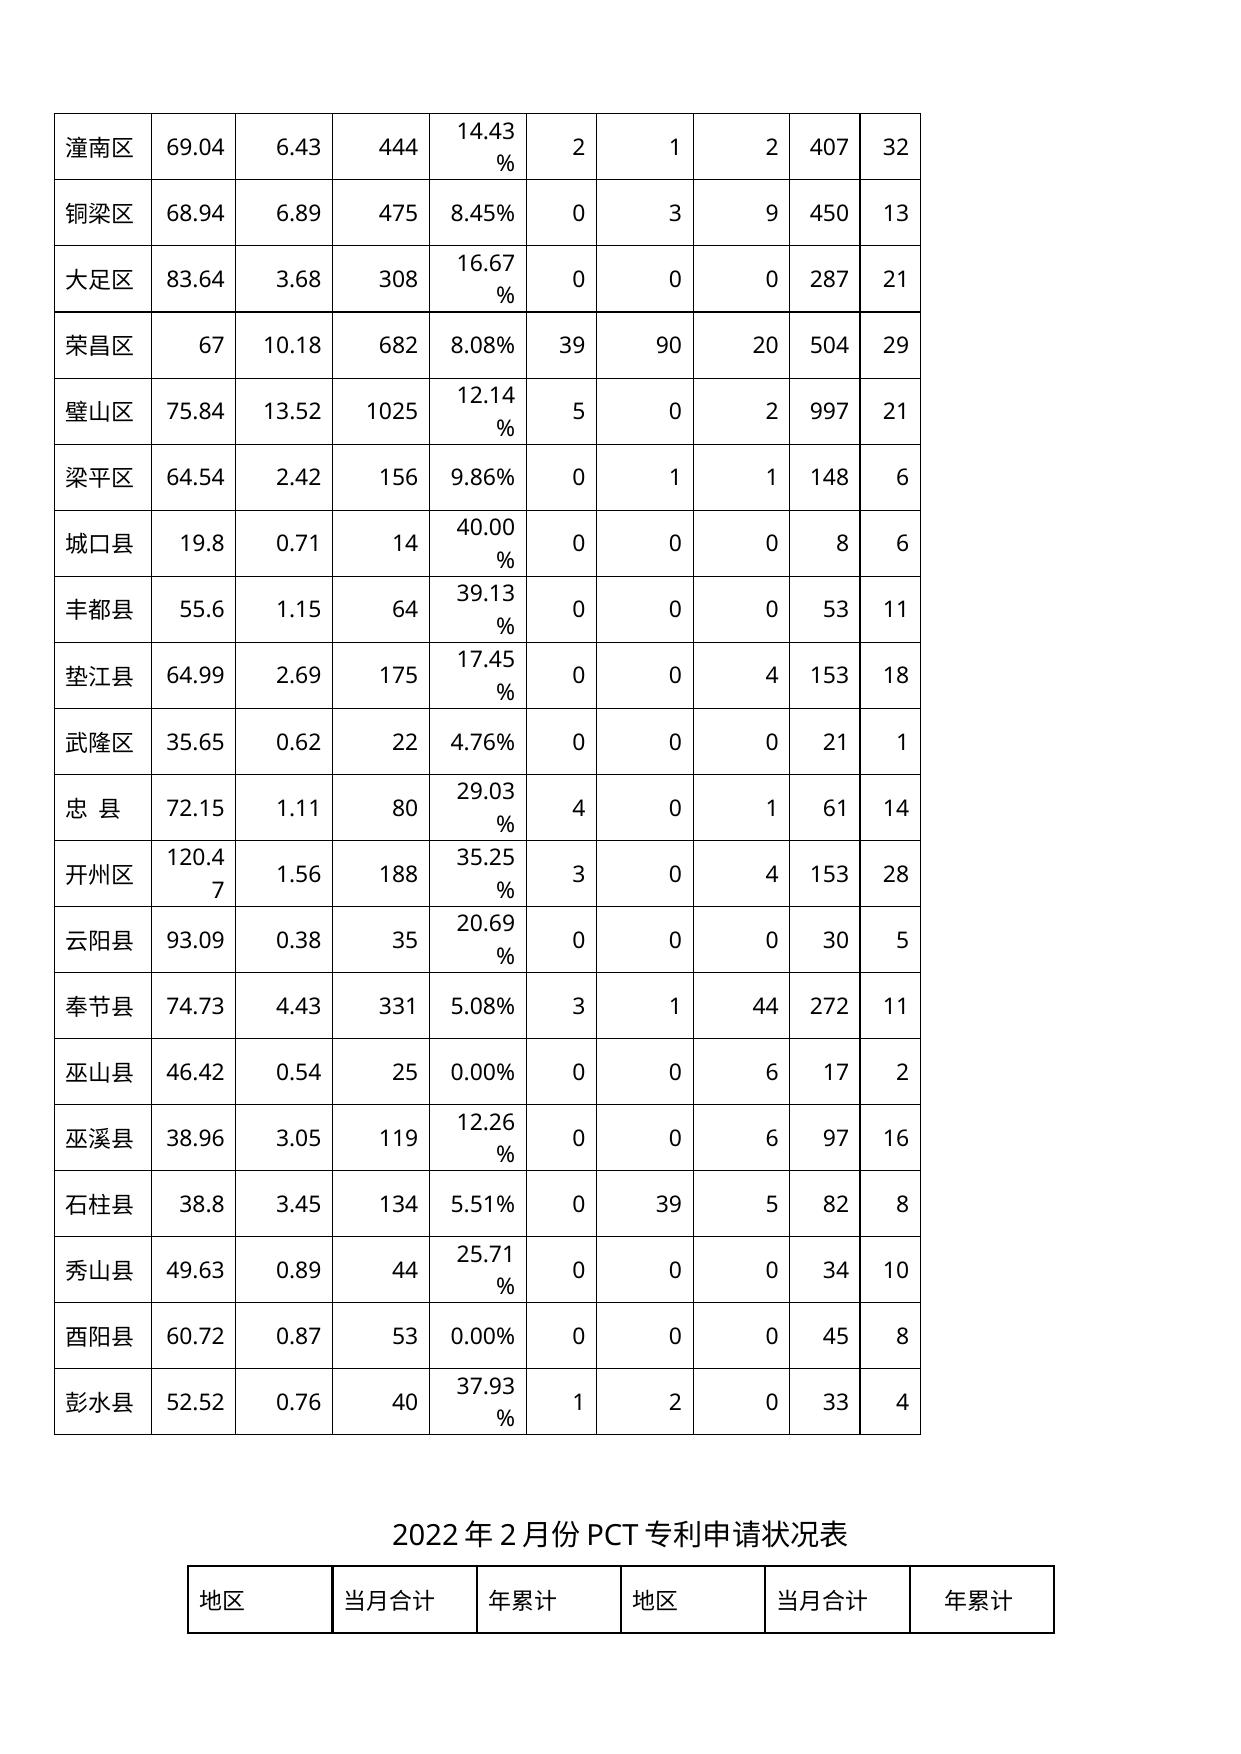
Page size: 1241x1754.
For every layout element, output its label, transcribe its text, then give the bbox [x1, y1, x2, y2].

table_cell 40.00% [430, 511, 526, 576]
table_cell 3 [527, 973, 596, 1038]
table_cell 37.93% [430, 1369, 526, 1434]
table_cell 407 [790, 114, 859, 179]
table_header 地区 [622, 1567, 764, 1632]
table_cell 287 [790, 246, 859, 311]
table_cell 4 [694, 643, 789, 708]
table_cell 25 [333, 1039, 429, 1104]
table_cell 35.65 [152, 709, 235, 774]
table_cell 0 [694, 709, 789, 774]
table_header 年累计 [478, 1567, 620, 1632]
table_cell 0 [527, 511, 596, 576]
table_cell 153 [790, 643, 859, 708]
table_cell 80 [333, 775, 429, 840]
table_cell 0 [597, 577, 693, 642]
table_cell 0 [597, 1303, 693, 1368]
table_cell 4.76% [430, 709, 526, 774]
table_cell 0 [597, 709, 693, 774]
table_cell 1 [861, 709, 920, 774]
table_cell 石柱县 [55, 1171, 151, 1236]
table_cell 6.43 [236, 114, 332, 179]
text 2022年2月份PCT专利申请状况表 [187, 1500, 1053, 1565]
table_cell 64.99 [152, 643, 235, 708]
table_cell 682 [333, 313, 429, 377]
table_cell 0 [694, 246, 789, 311]
table_cell 城口县 [55, 511, 151, 576]
table_cell 21 [861, 379, 920, 443]
table_cell 40 [333, 1369, 429, 1434]
table_cell 2 [527, 114, 596, 179]
table_header 年累计 [911, 1567, 1053, 1632]
table_cell 0 [527, 643, 596, 708]
table_cell 0 [527, 246, 596, 311]
table_cell 0.62 [236, 709, 332, 774]
table_cell 12.14% [430, 379, 526, 443]
table_cell 0 [694, 1303, 789, 1368]
table_cell 0 [527, 709, 596, 774]
table_cell 38.8 [152, 1171, 235, 1236]
table_cell 2 [694, 379, 789, 443]
table_cell 29.03% [430, 775, 526, 840]
table_cell 0 [597, 907, 693, 972]
table_cell 12.26% [430, 1105, 526, 1170]
table_cell 0 [527, 1171, 596, 1236]
table_cell 331 [333, 973, 429, 1038]
table_cell 450 [790, 180, 859, 245]
table_cell 997 [790, 379, 859, 443]
table_cell 53 [333, 1303, 429, 1368]
table_cell 1.15 [236, 577, 332, 642]
table_cell 0.38 [236, 907, 332, 972]
table_cell 8 [790, 511, 859, 576]
table_cell 17.45% [430, 643, 526, 708]
table_cell 巫山县 [55, 1039, 151, 1104]
table_cell 39 [597, 1171, 693, 1236]
table_cell 10.18 [236, 313, 332, 377]
table_cell 83.64 [152, 246, 235, 311]
table_cell 忠 县 [55, 775, 151, 840]
table_header 当月合计 [766, 1567, 909, 1632]
table_cell 11 [861, 577, 920, 642]
table_cell 9.86% [430, 445, 526, 509]
table_cell 13.52 [236, 379, 332, 443]
table_cell 33 [790, 1369, 859, 1434]
table_cell 0.76 [236, 1369, 332, 1434]
table_cell 0 [597, 775, 693, 840]
table_cell 1.56 [236, 841, 332, 906]
table_cell 72.15 [152, 775, 235, 840]
table_cell 1 [597, 973, 693, 1038]
table_cell 0 [527, 445, 596, 509]
table_cell 60.72 [152, 1303, 235, 1368]
table_cell 0 [694, 577, 789, 642]
table_cell 5.51% [430, 1171, 526, 1236]
table_cell 0 [597, 1237, 693, 1302]
table_cell 0 [694, 907, 789, 972]
table_cell 46.42 [152, 1039, 235, 1104]
table_cell 188 [333, 841, 429, 906]
table_cell 156 [333, 445, 429, 509]
table_cell 8.45% [430, 180, 526, 245]
table_cell 1 [694, 775, 789, 840]
table_cell 64 [333, 577, 429, 642]
table_cell 丰都县 [55, 577, 151, 642]
table_cell 20 [694, 313, 789, 377]
table_cell 19.8 [152, 511, 235, 576]
table_cell 铜梁区 [55, 180, 151, 245]
table_cell 67 [152, 313, 235, 377]
table_cell 90 [597, 313, 693, 377]
table_cell 璧山区 [55, 379, 151, 443]
table_cell 垫江县 [55, 643, 151, 708]
table_cell 梁平区 [55, 445, 151, 509]
table_cell 0 [597, 643, 693, 708]
table_cell 巫溪县 [55, 1105, 151, 1170]
table_cell 0.54 [236, 1039, 332, 1104]
table_cell 18 [861, 643, 920, 708]
table_cell 5.08% [430, 973, 526, 1038]
table_cell 14 [333, 511, 429, 576]
table_cell 153 [790, 841, 859, 906]
table_cell 22 [333, 709, 429, 774]
table_cell 20.69% [430, 907, 526, 972]
table_cell 3.68 [236, 246, 332, 311]
table_cell 21 [861, 246, 920, 311]
table_cell 14.43% [430, 114, 526, 179]
table_cell 49.63 [152, 1237, 235, 1302]
table_cell 35 [333, 907, 429, 972]
table_cell 0 [527, 1237, 596, 1302]
table_cell 奉节县 [55, 973, 151, 1038]
table_cell 彭水县 [55, 1369, 151, 1434]
table_cell 44 [333, 1237, 429, 1302]
table_cell 38.96 [152, 1105, 235, 1170]
table_cell 25.71% [430, 1237, 526, 1302]
table_cell 8 [861, 1171, 920, 1236]
table_cell 4 [527, 775, 596, 840]
table_cell 504 [790, 313, 859, 377]
table_cell 14 [861, 775, 920, 840]
table_cell 53 [790, 577, 859, 642]
table_cell 6 [694, 1105, 789, 1170]
table_cell 0 [694, 1369, 789, 1434]
table_cell 8 [861, 1303, 920, 1368]
table_cell 4 [694, 841, 789, 906]
table_cell 120.47 [152, 841, 235, 906]
table_cell 13 [861, 180, 920, 245]
table_cell 29 [861, 313, 920, 377]
table_cell 2.69 [236, 643, 332, 708]
table_cell 6 [861, 445, 920, 509]
table_cell 1025 [333, 379, 429, 443]
table_cell 82 [790, 1171, 859, 1236]
table_cell 云阳县 [55, 907, 151, 972]
table_cell 4 [861, 1369, 920, 1434]
table_cell 6 [861, 511, 920, 576]
table_cell 4.43 [236, 973, 332, 1038]
table_cell 44 [694, 973, 789, 1038]
table_cell 475 [333, 180, 429, 245]
table_cell 5 [527, 379, 596, 443]
table_cell 93.09 [152, 907, 235, 972]
table_cell 16.67% [430, 246, 526, 311]
table_cell 大足区 [55, 246, 151, 311]
table_cell 6 [694, 1039, 789, 1104]
table_cell 0 [597, 841, 693, 906]
table_cell 5 [861, 907, 920, 972]
table_cell 39.13% [430, 577, 526, 642]
table_cell 0 [694, 511, 789, 576]
table_cell 8.08% [430, 313, 526, 377]
table_cell 0 [597, 511, 693, 576]
table_cell 3 [527, 841, 596, 906]
table_cell 17 [790, 1039, 859, 1104]
table_cell 3.45 [236, 1171, 332, 1236]
table_cell 3 [597, 180, 693, 245]
table_cell 0 [527, 180, 596, 245]
table_cell 35.25% [430, 841, 526, 906]
table_cell 酉阳县 [55, 1303, 151, 1368]
table_cell 2.42 [236, 445, 332, 509]
table_cell 荣昌区 [55, 313, 151, 377]
table_cell 175 [333, 643, 429, 708]
table_cell 0.00% [430, 1039, 526, 1104]
table_cell 2 [861, 1039, 920, 1104]
table_cell 0.89 [236, 1237, 332, 1302]
table_cell 21 [790, 709, 859, 774]
table_cell 11 [861, 973, 920, 1038]
table_cell 秀山县 [55, 1237, 151, 1302]
table_cell 1 [694, 445, 789, 509]
table_header 地区 [189, 1567, 331, 1632]
table_header 当月合计 [334, 1567, 476, 1632]
table_cell 34 [790, 1237, 859, 1302]
table_cell 5 [694, 1171, 789, 1236]
table_cell 10 [861, 1237, 920, 1302]
table_cell 1 [527, 1369, 596, 1434]
table_cell 64.54 [152, 445, 235, 509]
table_cell 32 [861, 114, 920, 179]
table_cell 0 [527, 1303, 596, 1368]
table_cell 2 [597, 1369, 693, 1434]
table_cell 148 [790, 445, 859, 509]
table_cell 39 [527, 313, 596, 377]
table_cell 0.71 [236, 511, 332, 576]
table_cell 75.84 [152, 379, 235, 443]
table_cell 119 [333, 1105, 429, 1170]
table_cell 0 [527, 1039, 596, 1104]
table_cell 6.89 [236, 180, 332, 245]
table_cell 16 [861, 1105, 920, 1170]
table_cell 61 [790, 775, 859, 840]
table_cell 1 [597, 445, 693, 509]
table_cell 55.6 [152, 577, 235, 642]
table_cell 0 [597, 246, 693, 311]
table_cell 1 [597, 114, 693, 179]
table_cell 1.11 [236, 775, 332, 840]
table_cell 45 [790, 1303, 859, 1368]
table_cell 0 [527, 907, 596, 972]
table_cell 272 [790, 973, 859, 1038]
table_cell 69.04 [152, 114, 235, 179]
table_cell 30 [790, 907, 859, 972]
table_cell 97 [790, 1105, 859, 1170]
table_cell 0 [527, 1105, 596, 1170]
table_cell 28 [861, 841, 920, 906]
table_cell 开州区 [55, 841, 151, 906]
table_cell 68.94 [152, 180, 235, 245]
table_cell 74.73 [152, 973, 235, 1038]
table_cell 308 [333, 246, 429, 311]
table_cell 2 [694, 114, 789, 179]
table_cell 0.00% [430, 1303, 526, 1368]
table_cell 潼南区 [55, 114, 151, 179]
table_cell 444 [333, 114, 429, 179]
table_cell 0 [597, 1039, 693, 1104]
table_cell 0.87 [236, 1303, 332, 1368]
table_cell 9 [694, 180, 789, 245]
table_cell 52.52 [152, 1369, 235, 1434]
table_cell 0 [597, 379, 693, 443]
table_cell 0 [597, 1105, 693, 1170]
table_cell 134 [333, 1171, 429, 1236]
table_cell 武隆区 [55, 709, 151, 774]
table_cell 0 [694, 1237, 789, 1302]
table_cell 3.05 [236, 1105, 332, 1170]
table_cell 0 [527, 577, 596, 642]
